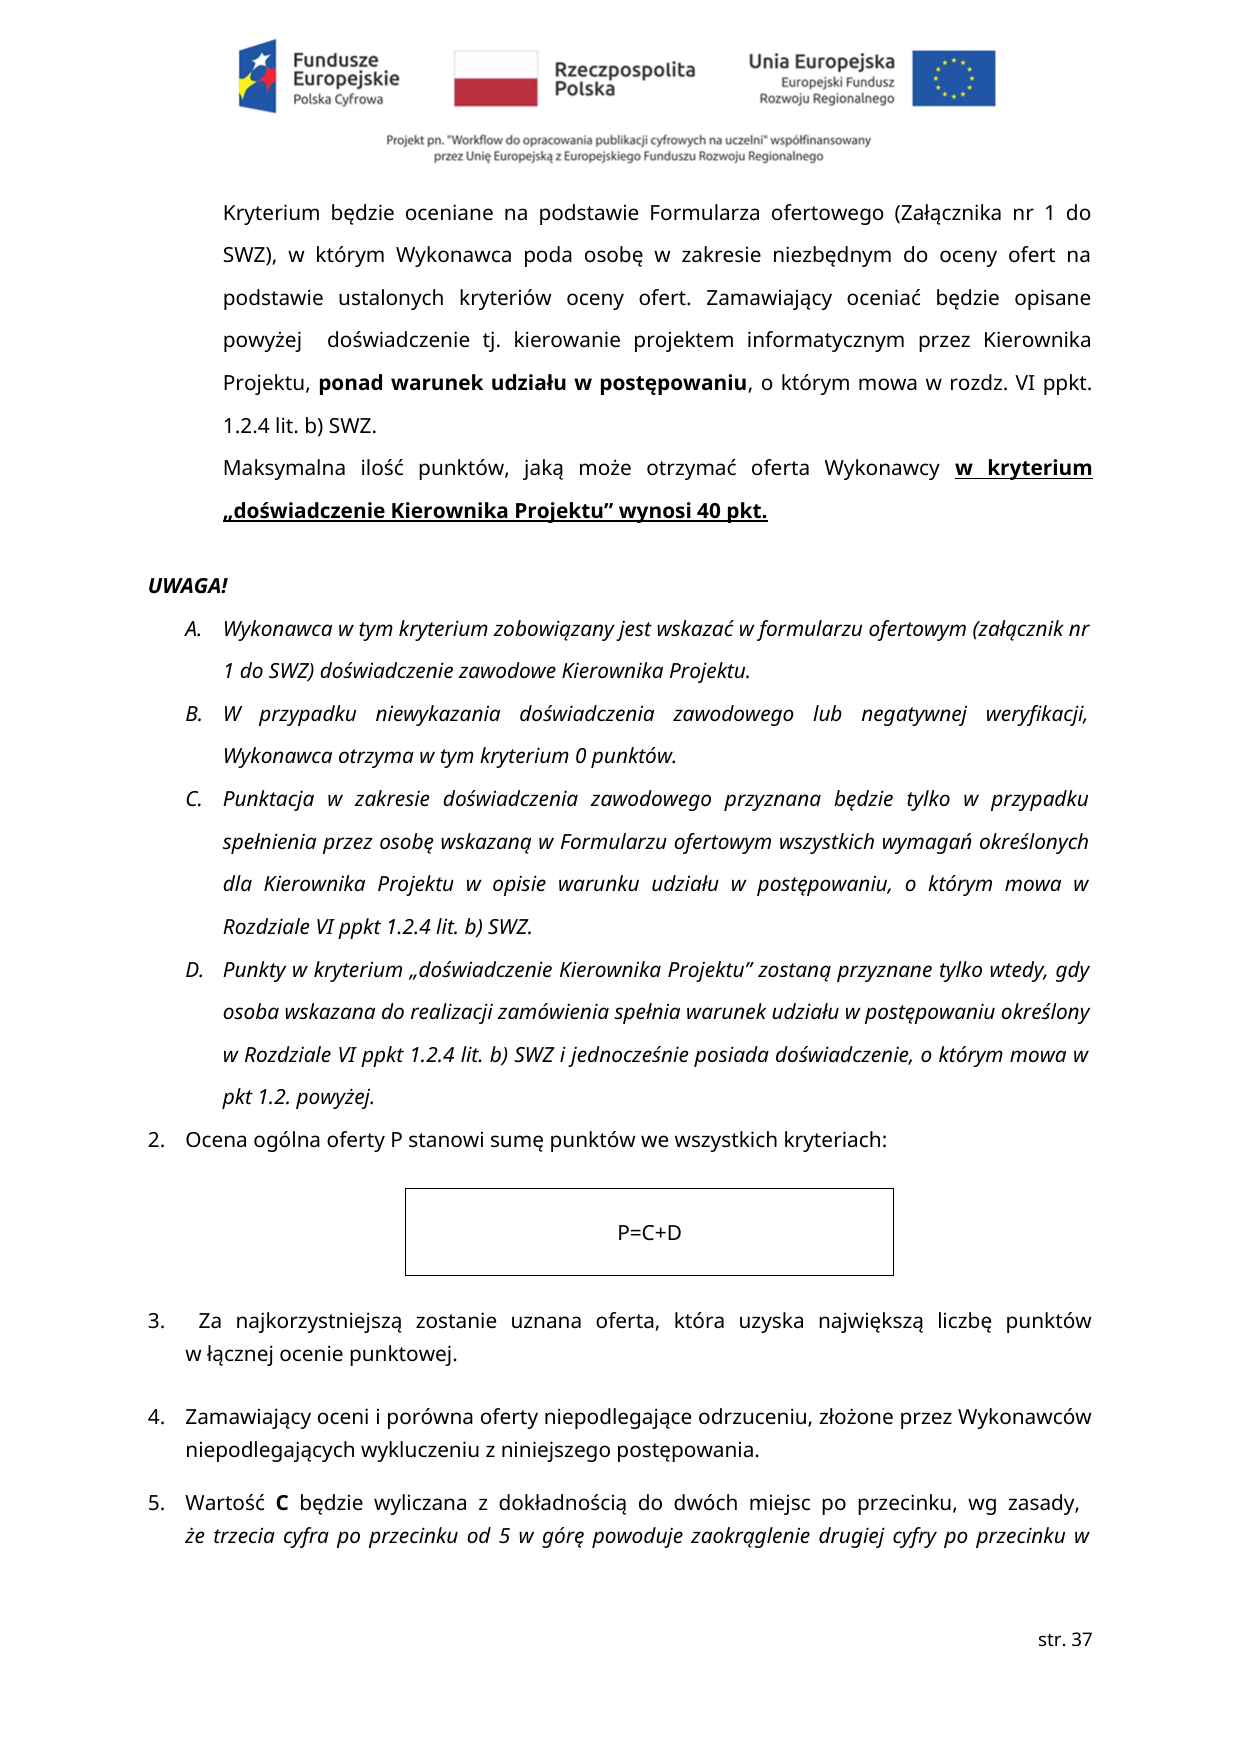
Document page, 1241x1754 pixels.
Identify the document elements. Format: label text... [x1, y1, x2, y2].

list Zamawiający oceni i porówna oferty niepodlegające odrzuceniu, złożone przez Wykonawców niepodlegających wykluczeniu z niniejszego postępowania. [148, 1402, 1093, 1463]
list Za najkorzystniejszą zostanie uznana oferta, która uzyska największą liczbę punktów w łącznej ocenie punktowej. [148, 1306, 1093, 1367]
list W przypadku niewykazania doświadczenia zawodowego lub negatywnej weryfikacji, Wykonawca otrzyma w tym kryterium 0 punktów. [185, 699, 1093, 770]
text Kryterium będzie oceniane na podstawie Formularza ofertowego (Załącznika nr 1 do SWZ), w którym Wykonawca poda osobę w zakresie niezbędnym do oceny ofert na podstawie ustalonych kryteriów oceny ofert. Zamawiający oceniać będzie opisane powyżej doświadczenie tj. kierowanie projektem informatycznym przez Kierownika Projektu, ponad warunek udziału w postępowaniu, o którym mowa w rozdz. VI ppkt. 1.2.4 lit. b) SWZ. [223, 198, 1093, 439]
list Punktacja w zakresie doświadczenia zawodowego przyznana będzie tylko w przypadku spełnienia przez osobę wskazaną w Formularzu ofertowym wszystkich wymagań określonych dla Kierownika Projektu w opisie warunku udziału w postępowaniu, o którym mowa w Rozdziale VI ppkt 1.2.4 lit. b) SWZ. [185, 784, 1093, 941]
list Wykonawca w tym kryterium zobowiązany jest wskazać w formularzu ofertowym (załącznik nr 1 do SWZ) doświadczenie zawodowe Kierownika Projektu. [185, 614, 1093, 685]
text UWAGA! [148, 571, 1093, 600]
text Maksymalna ilość punktów, jaką może otrzymać oferta Wykonawcy w kryterium „doświadczenie Kierownika Projektu” wynosi 40 pkt. [223, 453, 1093, 524]
table_header P=C+D [406, 1189, 893, 1275]
list Ocena ogólna oferty P stanowi sumę punktów we wszystkich kryteriach: [148, 1125, 1093, 1153]
list Punkty w kryterium „doświadczenie Kierownika Projektu” zostaną przyznane tylko wtedy, gdy osoba wskazana do realizacji zamówienia spełnia warunek udziału w postępowaniu określony w Rozdziale VI ppkt 1.2.4 lit. b) SWZ i jednocześnie posiada doświadczenie, o którym mowa w pkt 1.2. powyżej. [185, 955, 1093, 1111]
picture [147, 11, 1109, 198]
